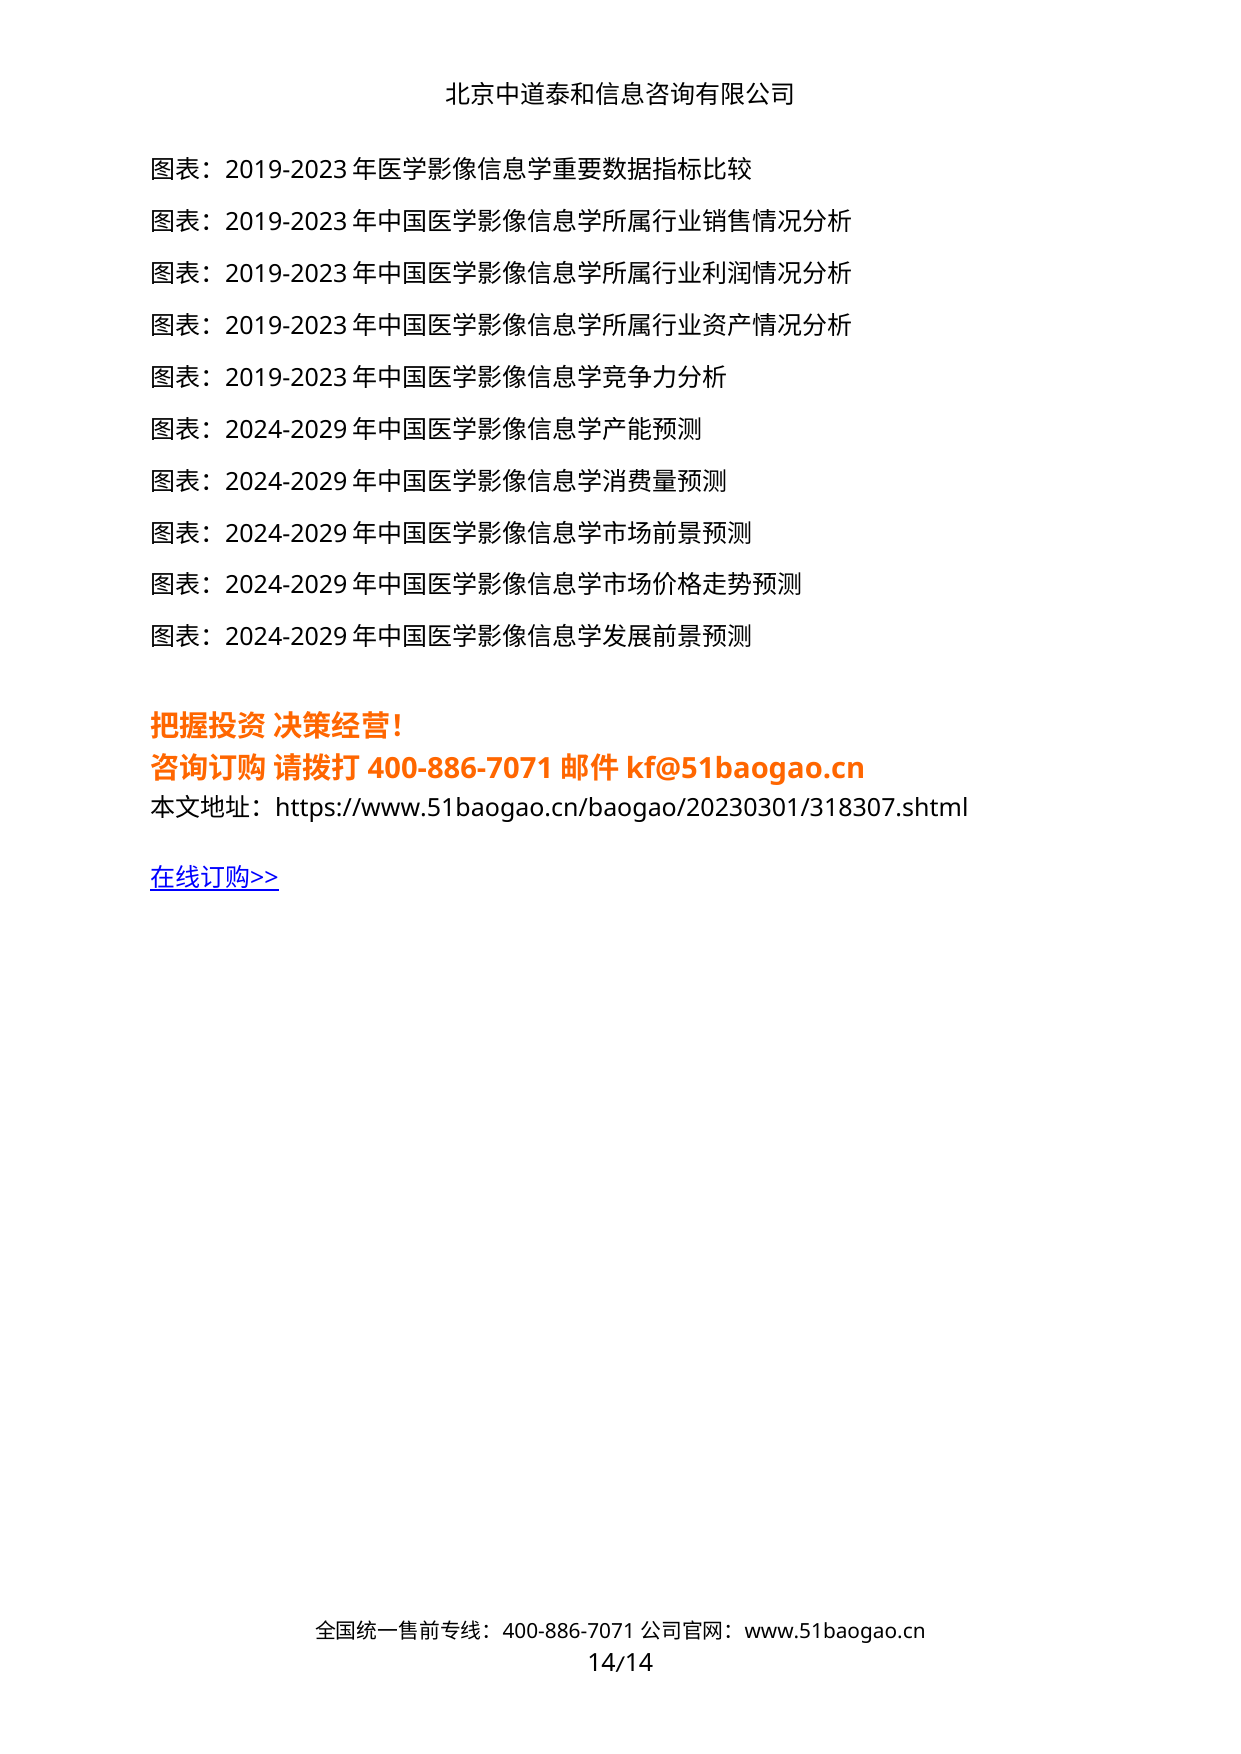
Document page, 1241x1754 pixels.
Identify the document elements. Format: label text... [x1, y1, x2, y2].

text 图表：2024-2029年中国医学影像信息学发展前景预测 [150, 617, 1090, 653]
text 图表：2024-2029年中国医学影像信息学产能预测 [150, 409, 1090, 446]
text 图表：2024-2029年中国医学影像信息学市场价格走势预测 [150, 565, 1090, 601]
text 图表：2024-2029年中国医学影像信息学市场前景预测 [150, 513, 1090, 549]
text 图表：2019-2023年中国医学影像信息学所属行业销售情况分析 [150, 202, 1090, 238]
text 在线订购>> [150, 824, 1090, 894]
text 图表：2019-2023年中国医学影像信息学所属行业利润情况分析 [150, 254, 1090, 290]
text 图表：2019-2023年医学影像信息学重要数据指标比较 [150, 150, 1090, 186]
text 图表：2019-2023年中国医学影像信息学所属行业资产情况分析 [150, 306, 1090, 342]
text 图表：2024-2029年中国医学影像信息学消费量预测 [150, 461, 1090, 497]
text 图表：2019-2023年中国医学影像信息学竞争力分析 [150, 357, 1090, 394]
text 把握投资 决策经营！咨询订购 请拨打 400-886-7071 邮件 kf@51baogao.cn本文地址：https://www.51baogao.cn/baogao/20230301/318307.shtml [150, 669, 1090, 824]
